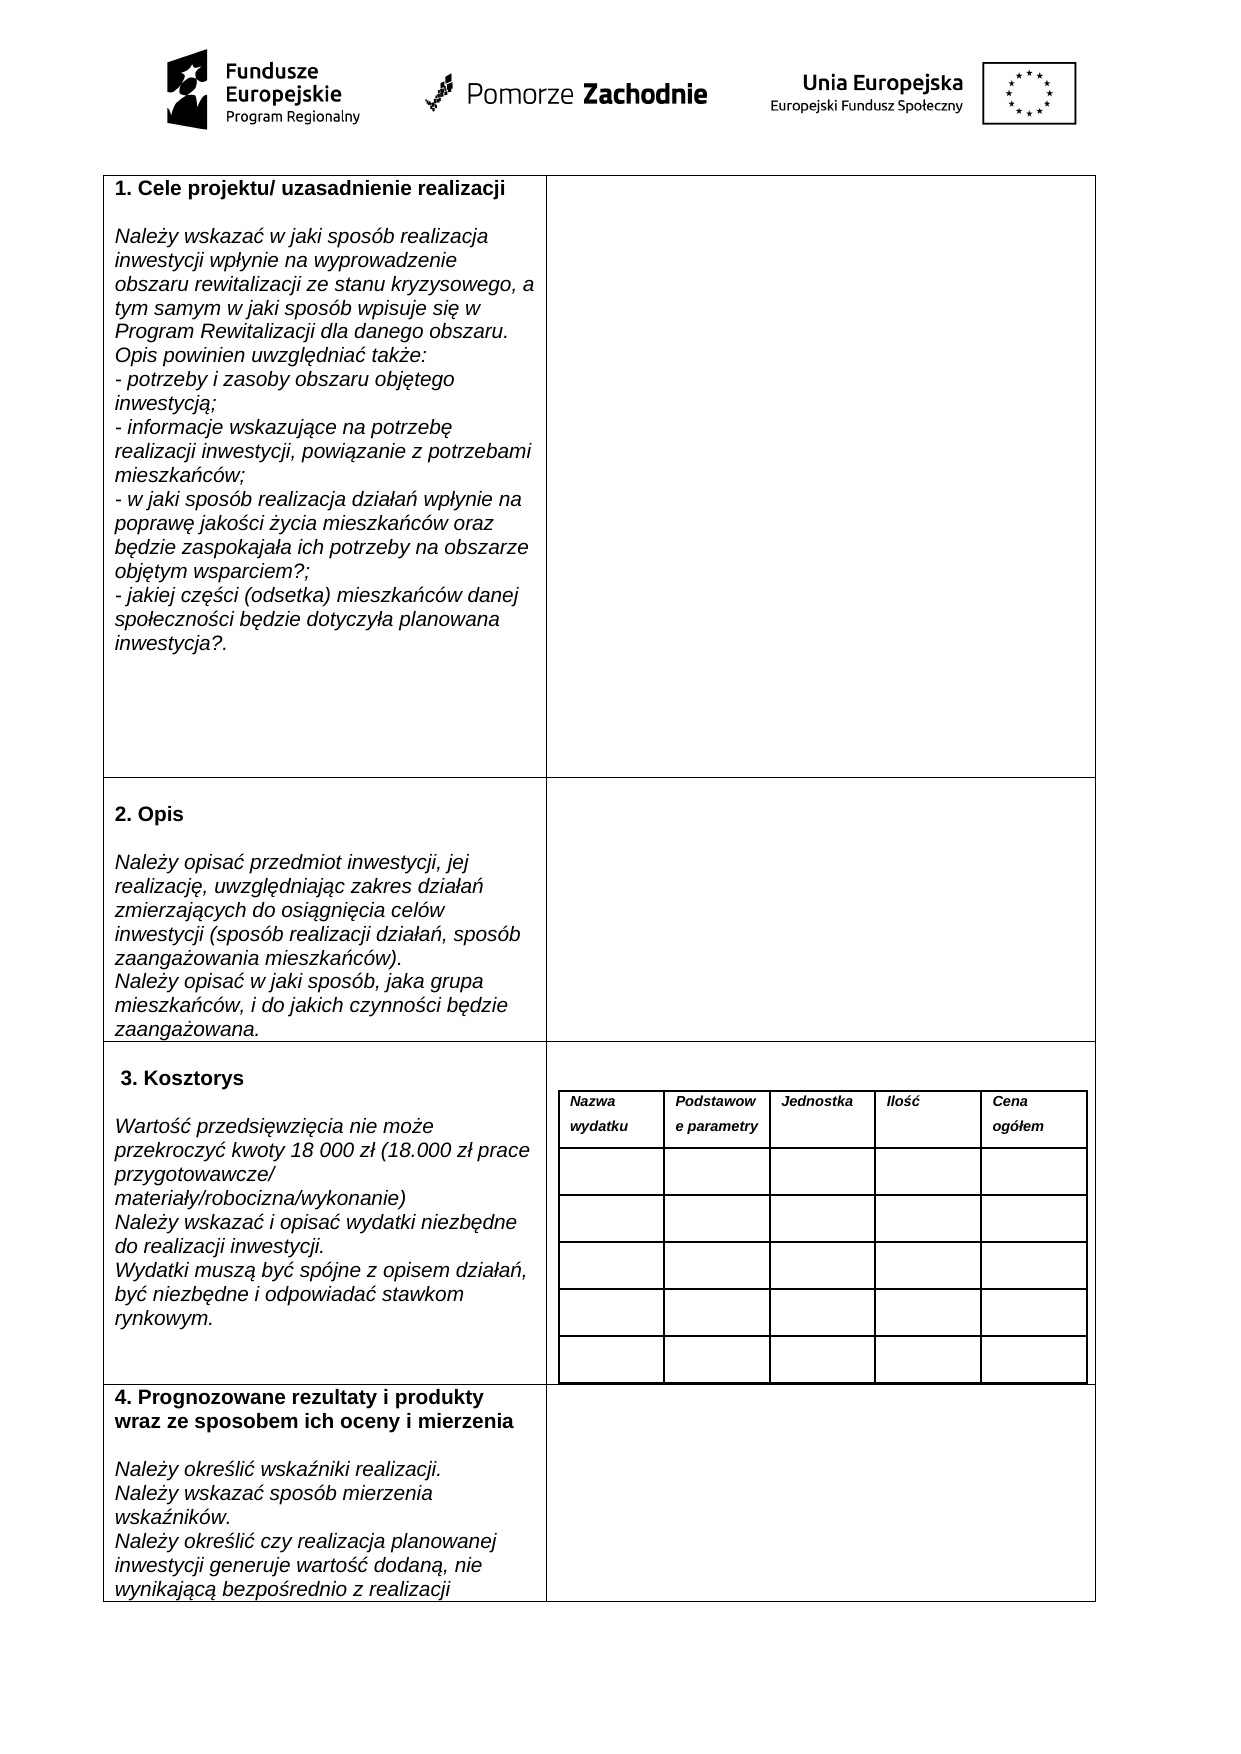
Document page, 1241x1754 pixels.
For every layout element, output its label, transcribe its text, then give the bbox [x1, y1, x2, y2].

table_cell [547, 176, 1095, 777]
table_cell [547, 778, 1095, 1041]
picture [147, 29, 1093, 150]
table_cell 3. Kosztorys Wartość przedsięwzięcia nie może przekroczyć kwoty 18 000 zł (18.000 zł prace przygotowawcze/ materiały/robocizna/wykonanie) Należy wskazać i opisać wydatki niezbędne do realizacji inwestycji. Wydatki muszą być spójne z opisem działań, być niezbędne i odpowiadać stawkom rynkowym. [104, 1042, 546, 1384]
table_cell [547, 1042, 1095, 1384]
table_cell 2. Opis Należy opisać przedmiot inwestycji, jej realizację, uwzględniając zakres działań zmierzających do osiągnięcia celów inwestycji (sposób realizacji działań, sposób zaangażowania mieszkańców). Należy opisać w jaki sposób, jaka grupa mieszkańców, i do jakich czynności będzie zaangażowana. [104, 778, 546, 1041]
table_cell [547, 1385, 1095, 1601]
table_cell 1. Cele projektu/ uzasadnienie realizacji Należy wskazać w jaki sposób realizacja inwestycji wpłynie na wyprowadzenie obszaru rewitalizacji ze stanu kryzysowego, a tym samym w jaki sposób wpisuje się w Program Rewitalizacji dla danego obszaru. Opis powinien uwzględniać także: - potrzeby i zasoby obszaru objętego inwestycją; - informacje wskazujące na potrzebę realizacji inwestycji, powiązanie z potrzebami mieszkańców; - w jaki sposób realizacja działań wpłynie na poprawę jakości życia mieszkańców oraz będzie zaspokajała ich potrzeby na obszarze objętym wsparciem?; - jakiej części (odsetka) mieszkańców danej społeczności będzie dotyczyła planowana inwestycja?. [104, 176, 546, 777]
